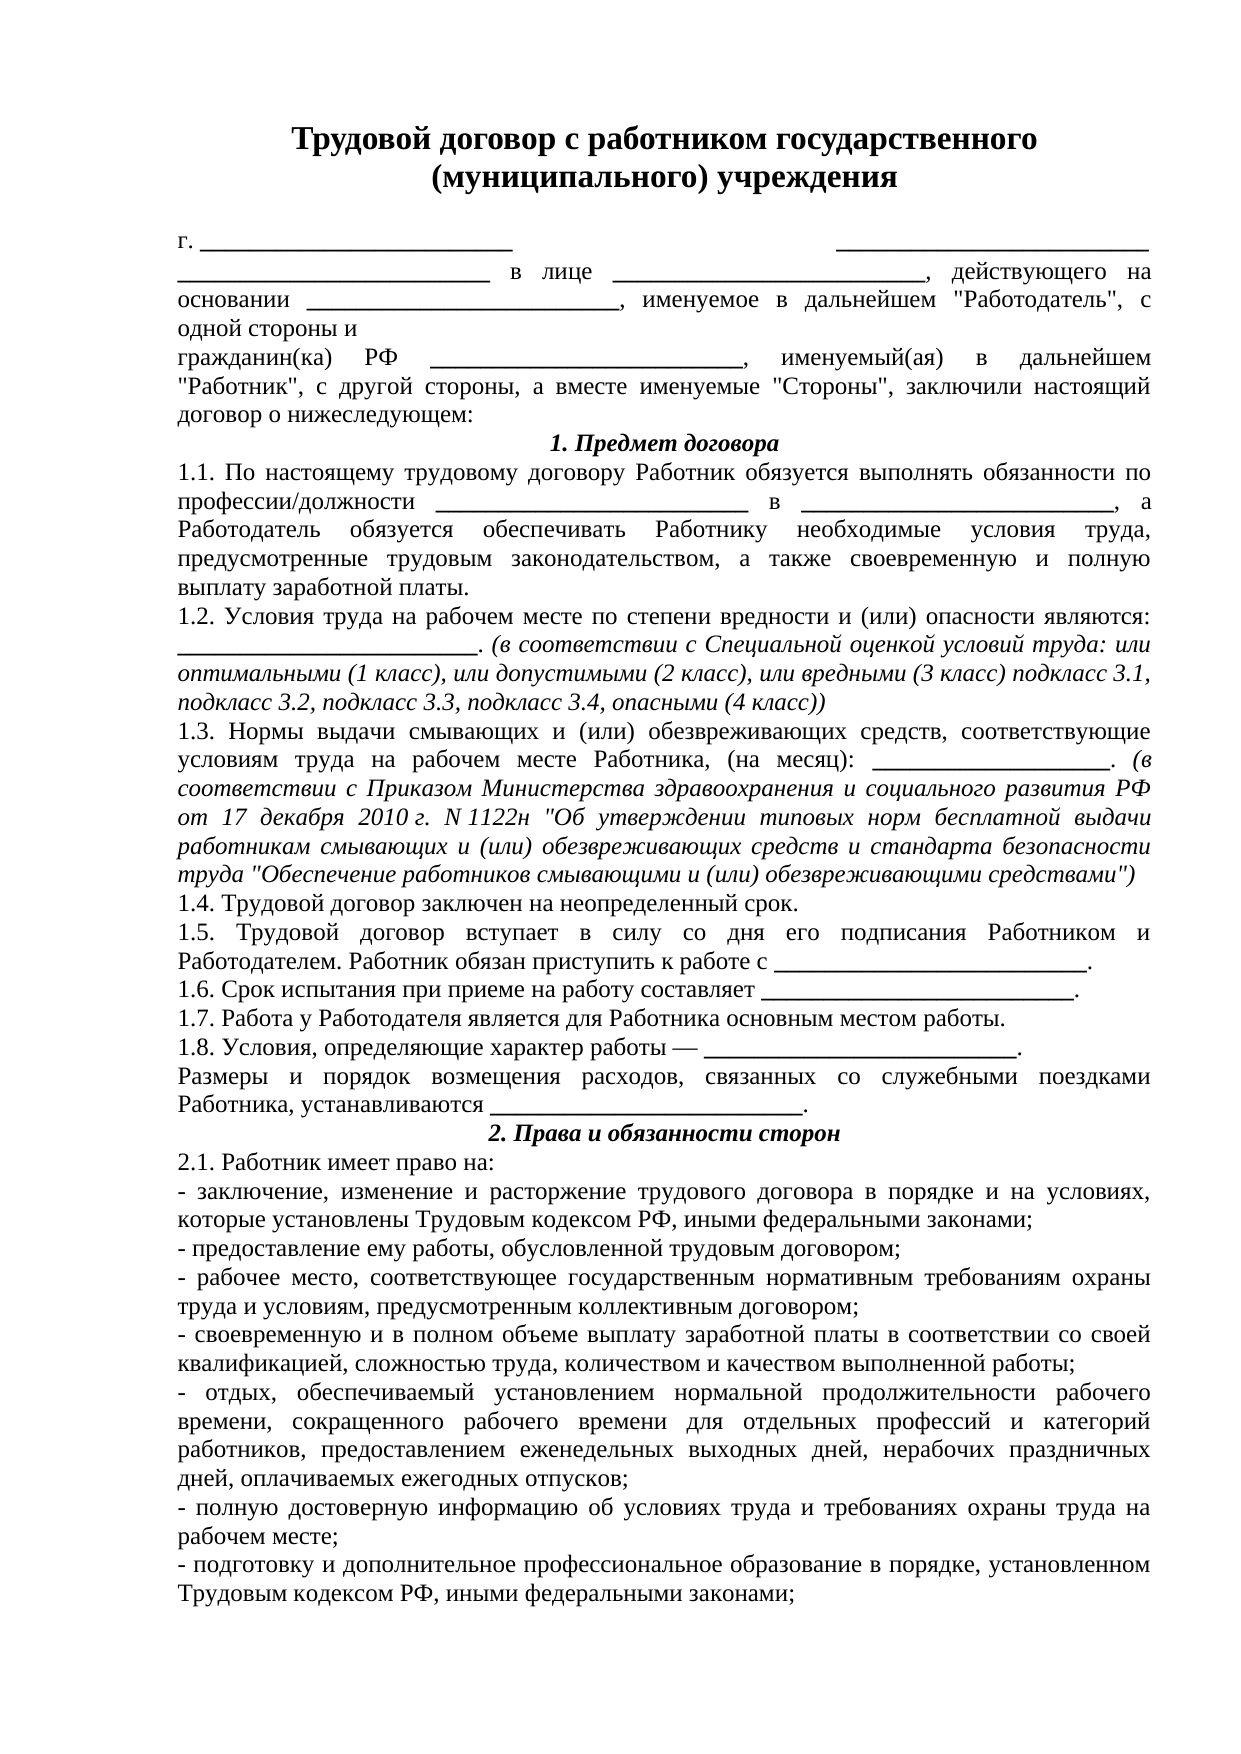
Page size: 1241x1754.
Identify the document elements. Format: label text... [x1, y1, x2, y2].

text Размеры и порядок возмещения расходов, связанных со служебными поездками Работника, устанавливаются _________________________. [177, 1061, 1152, 1118]
text 1.6. Срок испытания при приеме на работу составляет _________________________. [177, 974, 1152, 1003]
text 1.2. Условия труда на рабочем месте по степени вредности и (или) опасности являются: ________________________. (в соответствии с Специальной оценкой условий труда: или оптимальными (1 класс), или допустимыми (2 класс), или вредными (3 класс) подкласс 3.1, подкласс 3.2, подкласс 3.3, подкласс 3.4, опасными (4 класс)) [177, 601, 1152, 716]
text - заключение, изменение и расторжение трудового договора в порядке и на условиях, которые установлены Трудовым кодексом РФ, иными федеральными законами; [177, 1176, 1152, 1233]
text - рабочее место, соответствующее государственным нормативным требованиям охраны труда и условиям, предусмотренным коллективным договором; [177, 1262, 1152, 1319]
text 2. Права и обязанности сторон [177, 1118, 1152, 1147]
text - полную достоверную информацию об условиях труда и требованиях охраны труда на рабочем месте; [177, 1492, 1152, 1549]
text 1.4. Трудовой договор заключен на неопределенный срок. [177, 888, 1152, 917]
text 1.1. По настоящему трудовому договору Работник обязуется выполнять обязанности по профессии/должности _________________________ в _________________________, а Работодатель обязуется обеспечивать Работнику необходимые условия труда, предусмотренные трудовым законодательством, а также своевременную и полную выплату заработной платы. [177, 457, 1152, 601]
text 1.5. Трудовой договор вступает в силу со дня его подписания Работником и Работодателем. Работник обязан приступить к работе с _________________________. [177, 917, 1152, 974]
text Трудовой договор с работником государственного (муниципального) учреждения [177, 118, 1152, 195]
table_header _________________________ [663, 224, 1150, 256]
text - предоставление ему работы, обусловленной трудовым договором; [177, 1233, 1152, 1262]
text 1. Предмет договора [177, 428, 1152, 457]
text _________________________ в лице _________________________, действующего на основании _________________________, именуемое в дальнейшем "Работодатель", с одной стороны и [177, 256, 1152, 342]
text 2.1. Работник имеет право на: [177, 1147, 1152, 1176]
text - отдых, обеспечиваемый установлением нормальной продолжительности рабочего времени, сокращенного рабочего времени для отдельных профессий и категорий работников, предоставлением еженедельных выходных дней, нерабочих праздничных дней, оплачиваемых ежегодных отпусков; [177, 1377, 1152, 1492]
text - своевременную и в полном объеме выплату заработной платы в соответствии со своей квалификацией, сложностью труда, количеством и качеством выполненной работы; [177, 1319, 1152, 1377]
text гражданин(ка) РФ _________________________, именуемый(ая) в дальнейшем "Работник", с другой стороны, а вместе именуемые "Стороны", заключили настоящий договор о нижеследующем: [177, 342, 1152, 428]
text 1.7. Работа у Работодателя является для Работника основным местом работы. [177, 1003, 1152, 1032]
text 1.3. Нормы выдачи смывающих и (или) обезвреживающих средств, соответствующие условиям труда на рабочем месте Работника, (на месяц): ___________________. (в соответствии с Приказом Министерства здравоохранения и социального развития РФ от 17 декабря 2010 г. N 1122н "Об утверждении типовых норм бесплатной выдачи работникам смывающих и (или) обезвреживающих средств и стандарта безопасности труда "Обеспечение работников смывающими и (или) обезвреживающими средствами") [177, 716, 1152, 888]
text 1.8. Условия, определяющие характер работы — _________________________. [177, 1032, 1152, 1061]
text - подготовку и дополнительное профессиональное образование в порядке, установленном Трудовым кодексом РФ, иными федеральными законами; [177, 1549, 1152, 1607]
table_header г. _________________________ [176, 224, 663, 256]
